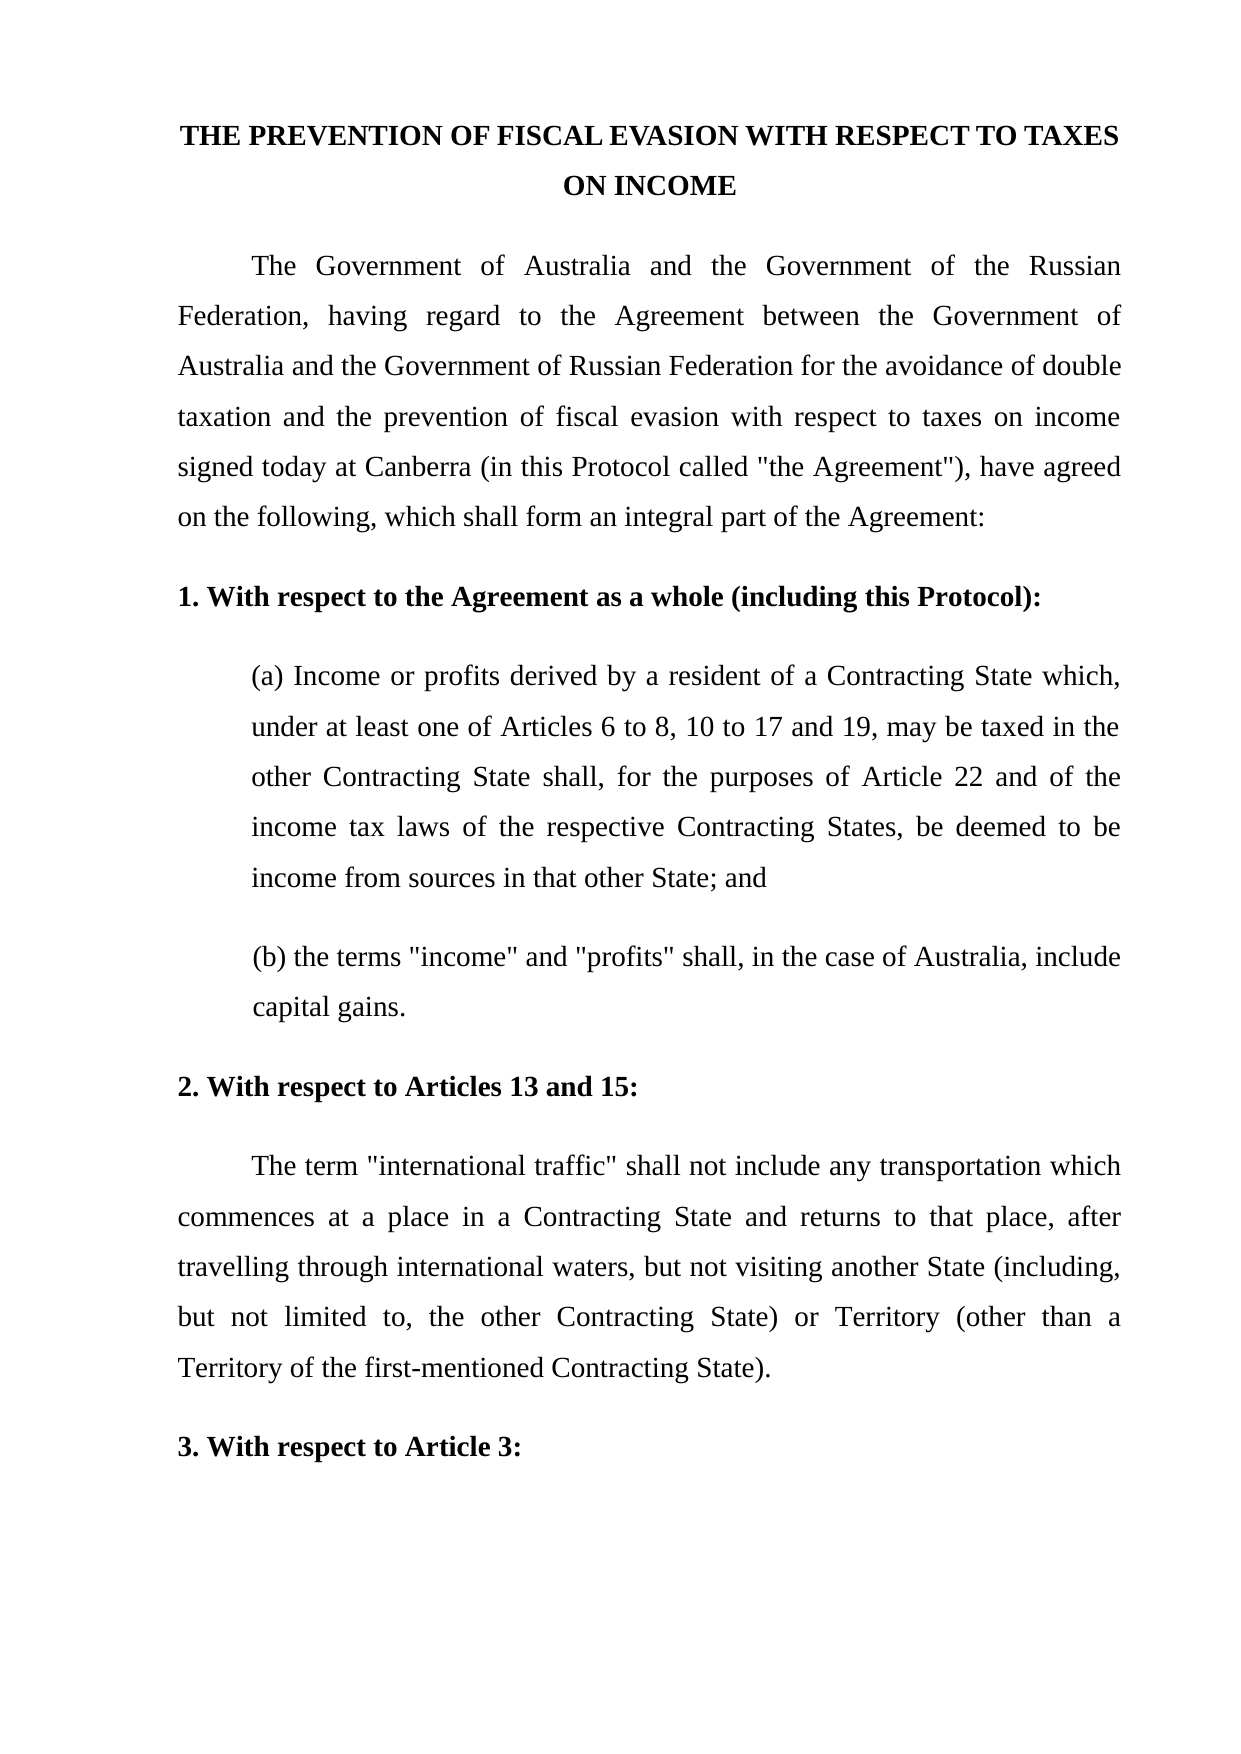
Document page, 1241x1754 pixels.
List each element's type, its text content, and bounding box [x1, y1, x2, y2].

text 1. With respect to the Agreement as a whole (including this Protocol): [177, 579, 1122, 612]
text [177, 118, 1122, 202]
text The term "international traffic" shall not include any transportation which commences at a place in a Contracting State and returns to that place, after travelling through international waters, but not visiting another State (including, but not limited to, the other Contracting State) or Territory (other than a Territory of the first-mentioned Contracting State). [177, 1148, 1122, 1383]
text 2. With respect to Articles 13 and 15: [177, 1069, 1122, 1102]
text 3. With respect to Article 3: [177, 1429, 1122, 1463]
list (b) the terms "income" and "profits" shall, in the case of Australia, include capital gains. [252, 939, 1122, 1023]
text The Government of Australia and the Government of the Russian Federation, having regard to the Agreement between the Government of Australia and the Government of Russian Federation for the avoidance of double taxation and the prevention of fiscal evasion with respect to taxes on income signed today at Canberra (in this Protocol called "the Agreement"), have agreed on the following, which shall form an integral part of the Agreement: [177, 248, 1122, 533]
text (a) Income or profits derived by a resident of a Contracting State which, under at least one of Articles 6 to 8, 10 to 17 and 19, may be taxed in the other Contracting State shall, for the purposes of Article 22 and of the income tax laws of the respective Contracting States, be deemed to be income from sources in that other State; and [251, 658, 1122, 893]
